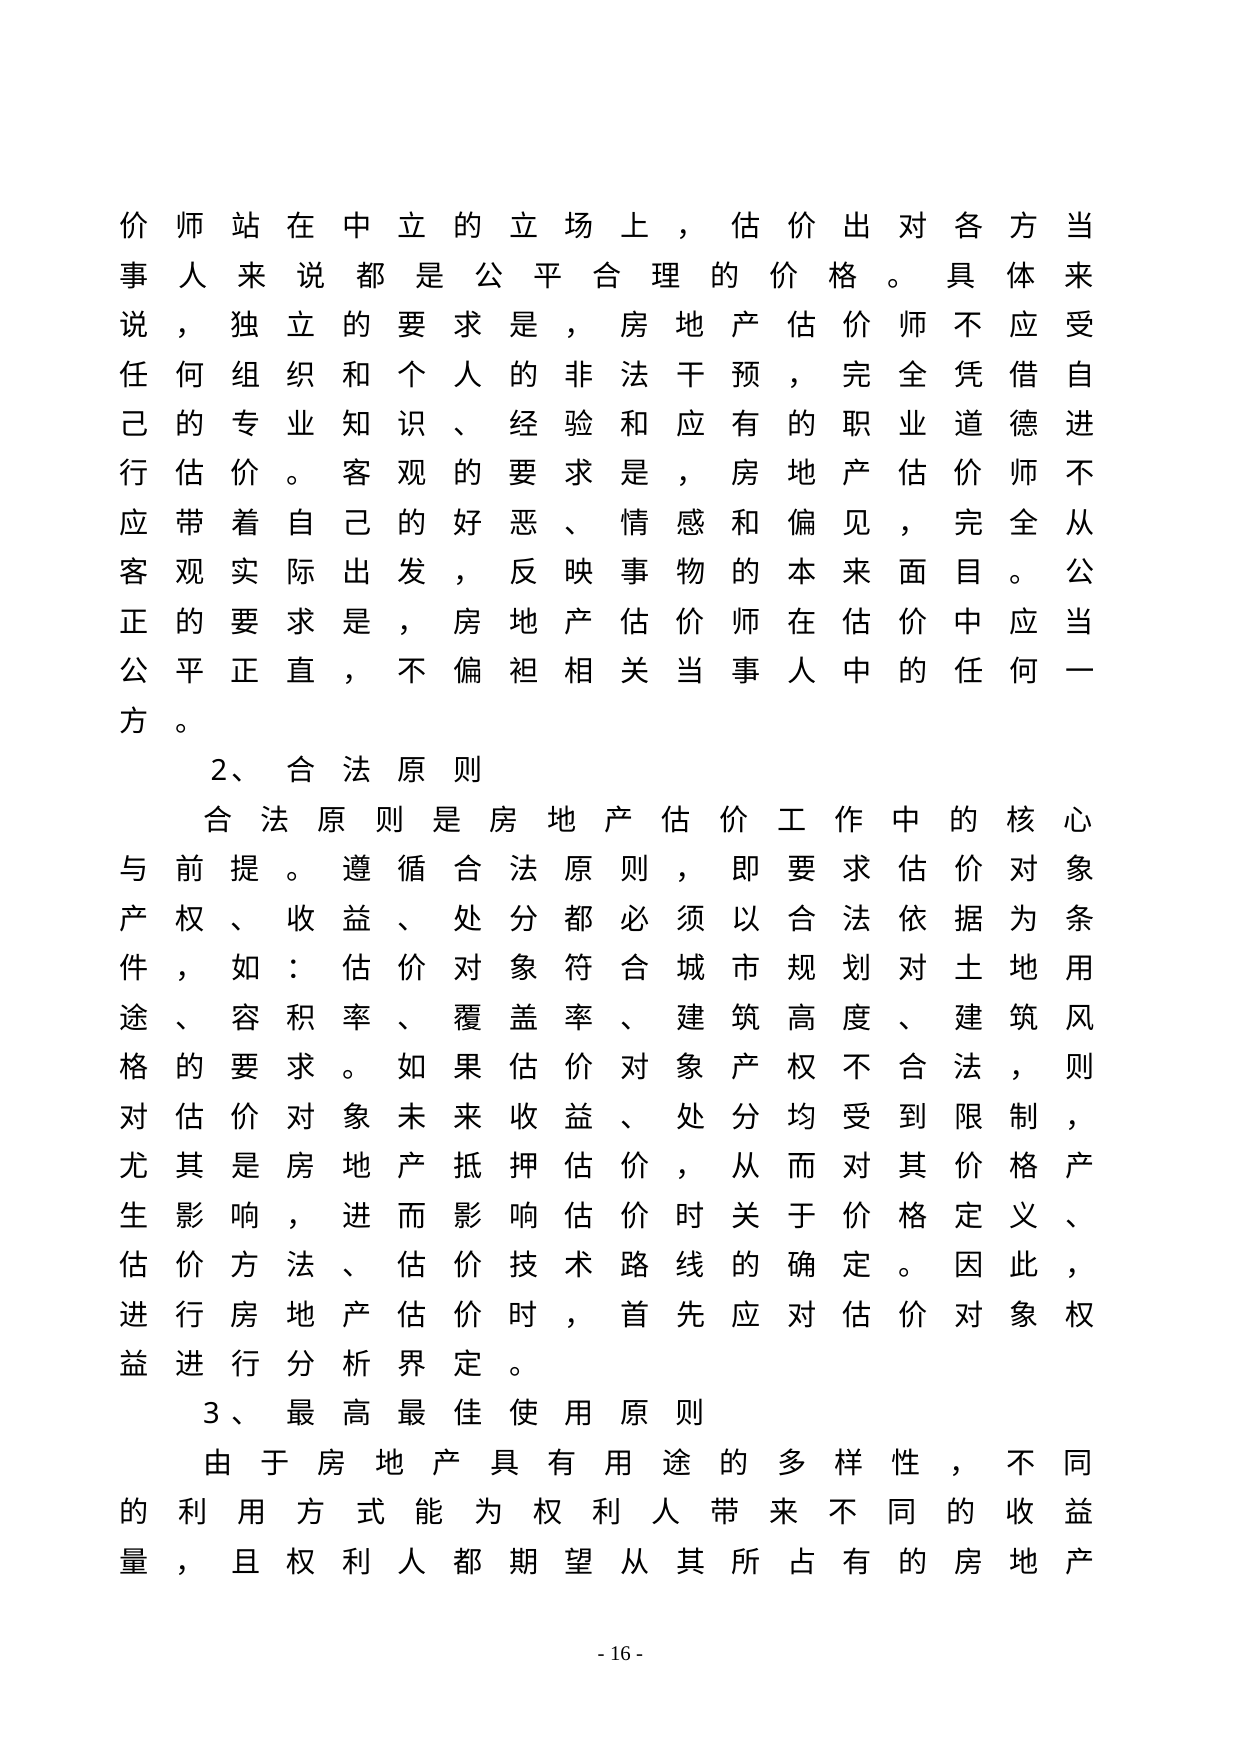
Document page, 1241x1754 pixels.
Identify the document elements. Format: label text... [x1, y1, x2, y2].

text 2、合法原则 [119, 743, 1121, 793]
text 合法原则是房地产估价工作中的核心与前提。遵循合法原则，即要求估价对象产权、收益、处分都必须以合法依据为条件，如：估价对象符合城市规划对土地用途、容积率、覆盖率、建筑高度、建筑风格的要求。如果估价对象产权不合法，则对估价对象未来收益、处分均受到限制，尤其是房地产抵押估价，从而对其价格产生影响，进而影响估价时关于价格定义、估价方法、估价技术路线的确定。因此，进行房地产估价时，首先应对估价对象权益进行分析界定。 [119, 793, 1121, 1387]
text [119, 1436, 1121, 1584]
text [119, 199, 1121, 743]
text 3、最高最佳使用原则 [119, 1387, 1121, 1436]
